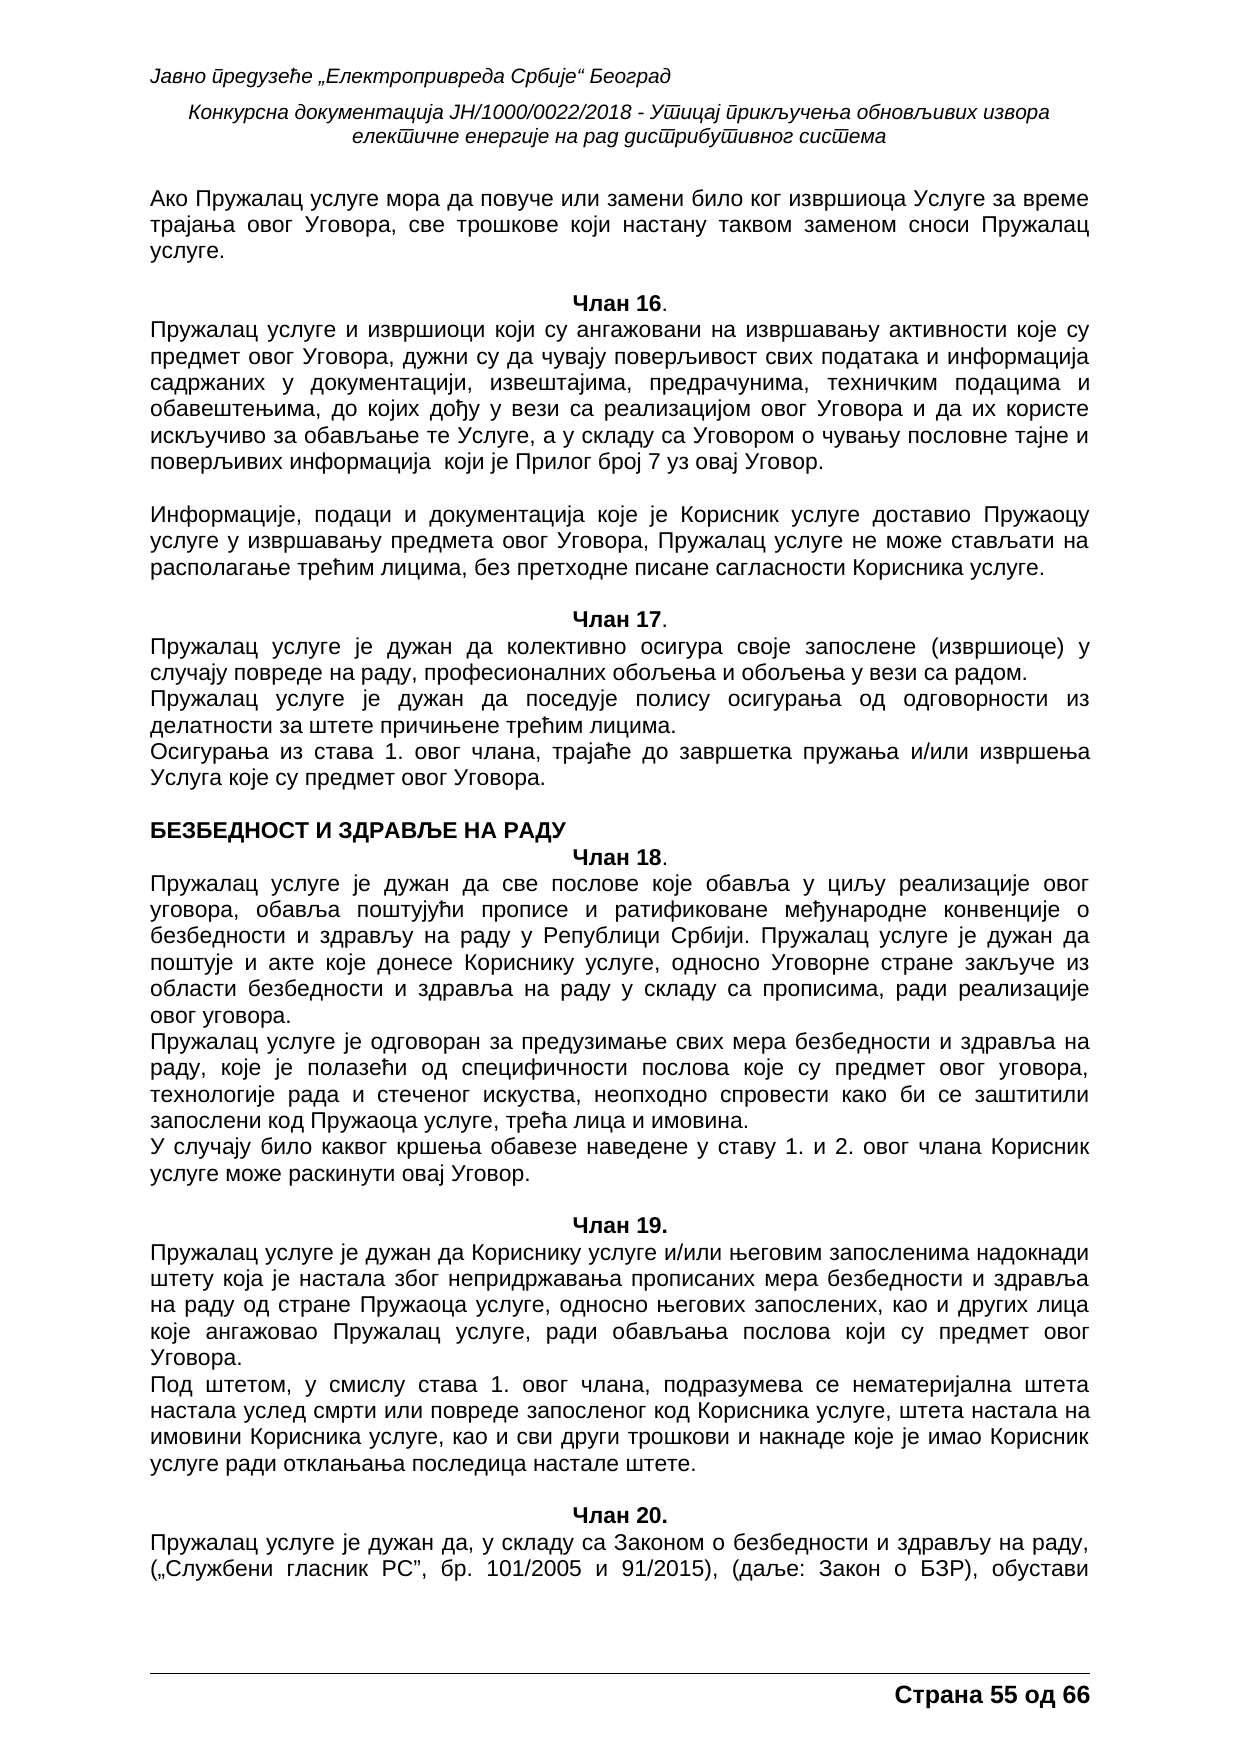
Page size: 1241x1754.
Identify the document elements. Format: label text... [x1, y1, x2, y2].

text Члан 20. [150, 1502, 1090, 1529]
text Члан 17. [150, 606, 1090, 633]
text Пружалац услуге је дужан да Кориснику услуге и/или његовим запосленима надокнади штету која је настала због непридржавања прописаних мера безбедности и здравља на раду од стране Пружаоца услуге, односно његових запослених, као и других лица које ангажовао Пружалац услуге, ради обављања послова који су предмет овог Уговора. [150, 1239, 1090, 1371]
text Информације, подаци и документација које је Корисник услуге доставио Пружаоцу услуге у извршавању предмета овог Уговора, Пружалац услуге не може стављати на располагање трећим лицима, без претходне писане сагласности Корисника услуге. [150, 501, 1090, 580]
text Ако Пружалац услуге мора да повуче или замени било ког извршиоца Услуге за време трајања овог Уговора, све трошкове који настану таквом заменом сноси Пружалац услуге. [150, 184, 1090, 264]
text У случају било каквог кршења обавезе наведене у ставу 1. и 2. овог члана Корисник услуге може раскинути овај Уговор. [150, 1133, 1090, 1186]
text Члан 19. [150, 1212, 1090, 1239]
text Пружалац услуге је дужан да колективно осигура своје запослене (извршиоце) у случају повреде на раду, професионалних обољења и обољења у вези са радом. [150, 633, 1090, 685]
text Пружалац услуге је дужан да поседује полису осигурања од одговорности из делатности за штете причињене трећим лицима. [150, 685, 1090, 738]
text Члан 18. [150, 843, 1090, 870]
text Осигурања из става 1. овог члана, трајаће до завршетка пружања и/или извршења Услуга које су предмет овог Уговора. [150, 738, 1090, 791]
text БЕЗБЕДНОСТ И ЗДРАВЉЕ НА РАДУ [150, 817, 1090, 843]
text Члан 16. [150, 290, 1090, 316]
text Пружалац услуге је дужан да све послове које обавља у циљу реализације овог уговора, обавља поштујући прописе и ратификоване међународне конвенције о безбедности и здрављу на раду у Републици Србији. Пружалац услуге је дужан да поштује и акте које донесе Кориснику услуге, односно Уговорне стране закључе из области безбедности и здравља на раду у складу са прописима, ради реализације овог уговора. [150, 870, 1090, 1028]
text Под штетом, у смислу става 1. овог члана, подразумева се нематеријална штета настала услед смрти или повреде запосленог код Корисника услуге, штета настала на имовини Корисника услуге, као и сви други трошкови и накнаде које је имао Корисник услуге ради отклањања последица настале штете. [150, 1371, 1090, 1476]
text Пружалац услуге и извршиоци који су ангажовани на извршавању активности које су предмет овог Уговора, дужни су да чувају поверљивост свих података и информација садржаних у документацији, извештајима, предрачунима, техничким подацима и обавештењима, до којих дођу у вези са реализацијом овог Уговора и да их користе искључиво за обављање те Услугe, а у складу са Уговором о чувању пословне тајне и поверљивих информација који је Прилог број 7 уз овај Уговор. [150, 316, 1090, 474]
text Пружалац услуге је одговоран за предузимање свих мера безбедности и здравља на раду, које je полазећи од специфичности послова које су предмет овог уговора, технологије рада и стеченог искуствa, неопходно спровести како би се заштитили запослени код Пружаоца услуге, трећа лица и имовина. [150, 1028, 1090, 1133]
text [150, 1529, 1090, 1581]
